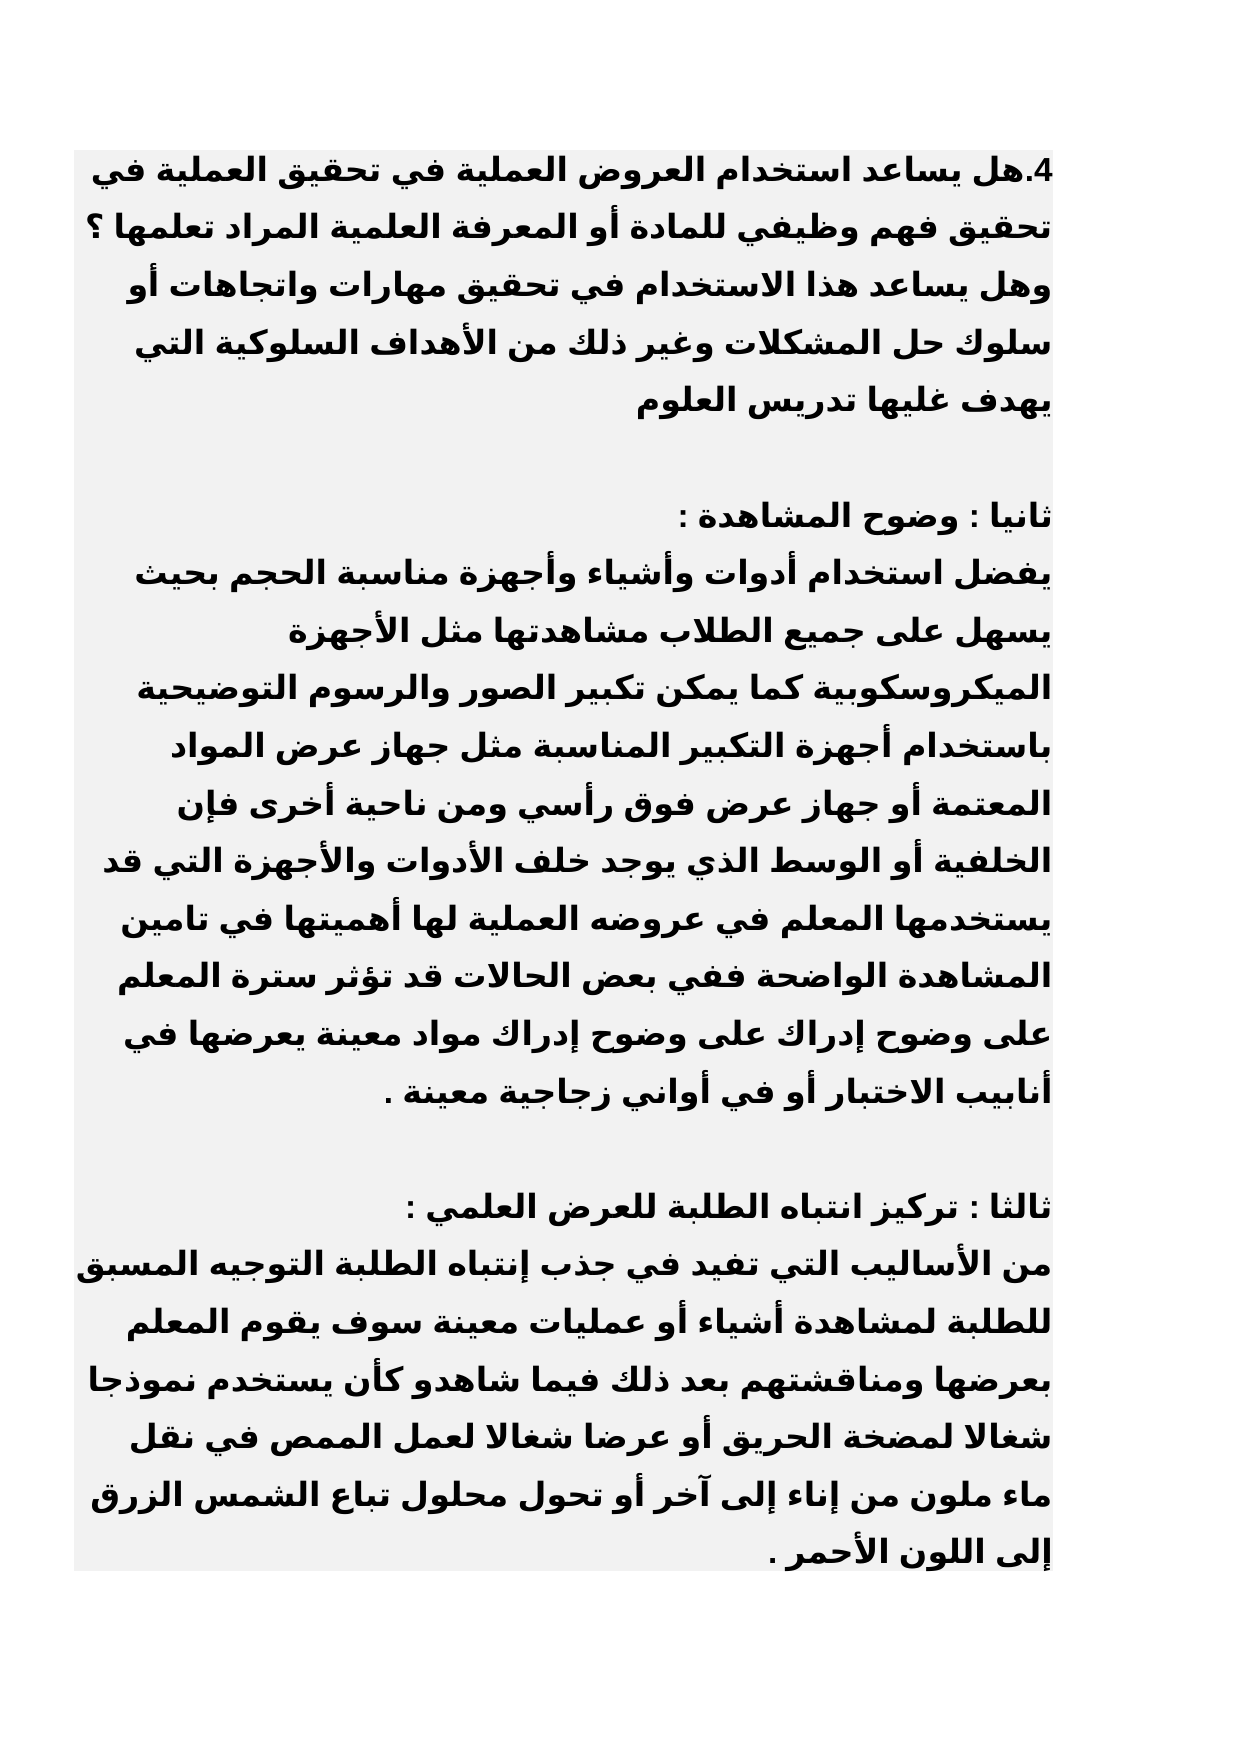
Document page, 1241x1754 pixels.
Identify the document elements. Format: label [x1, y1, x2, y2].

text [74, 150, 1053, 1571]
